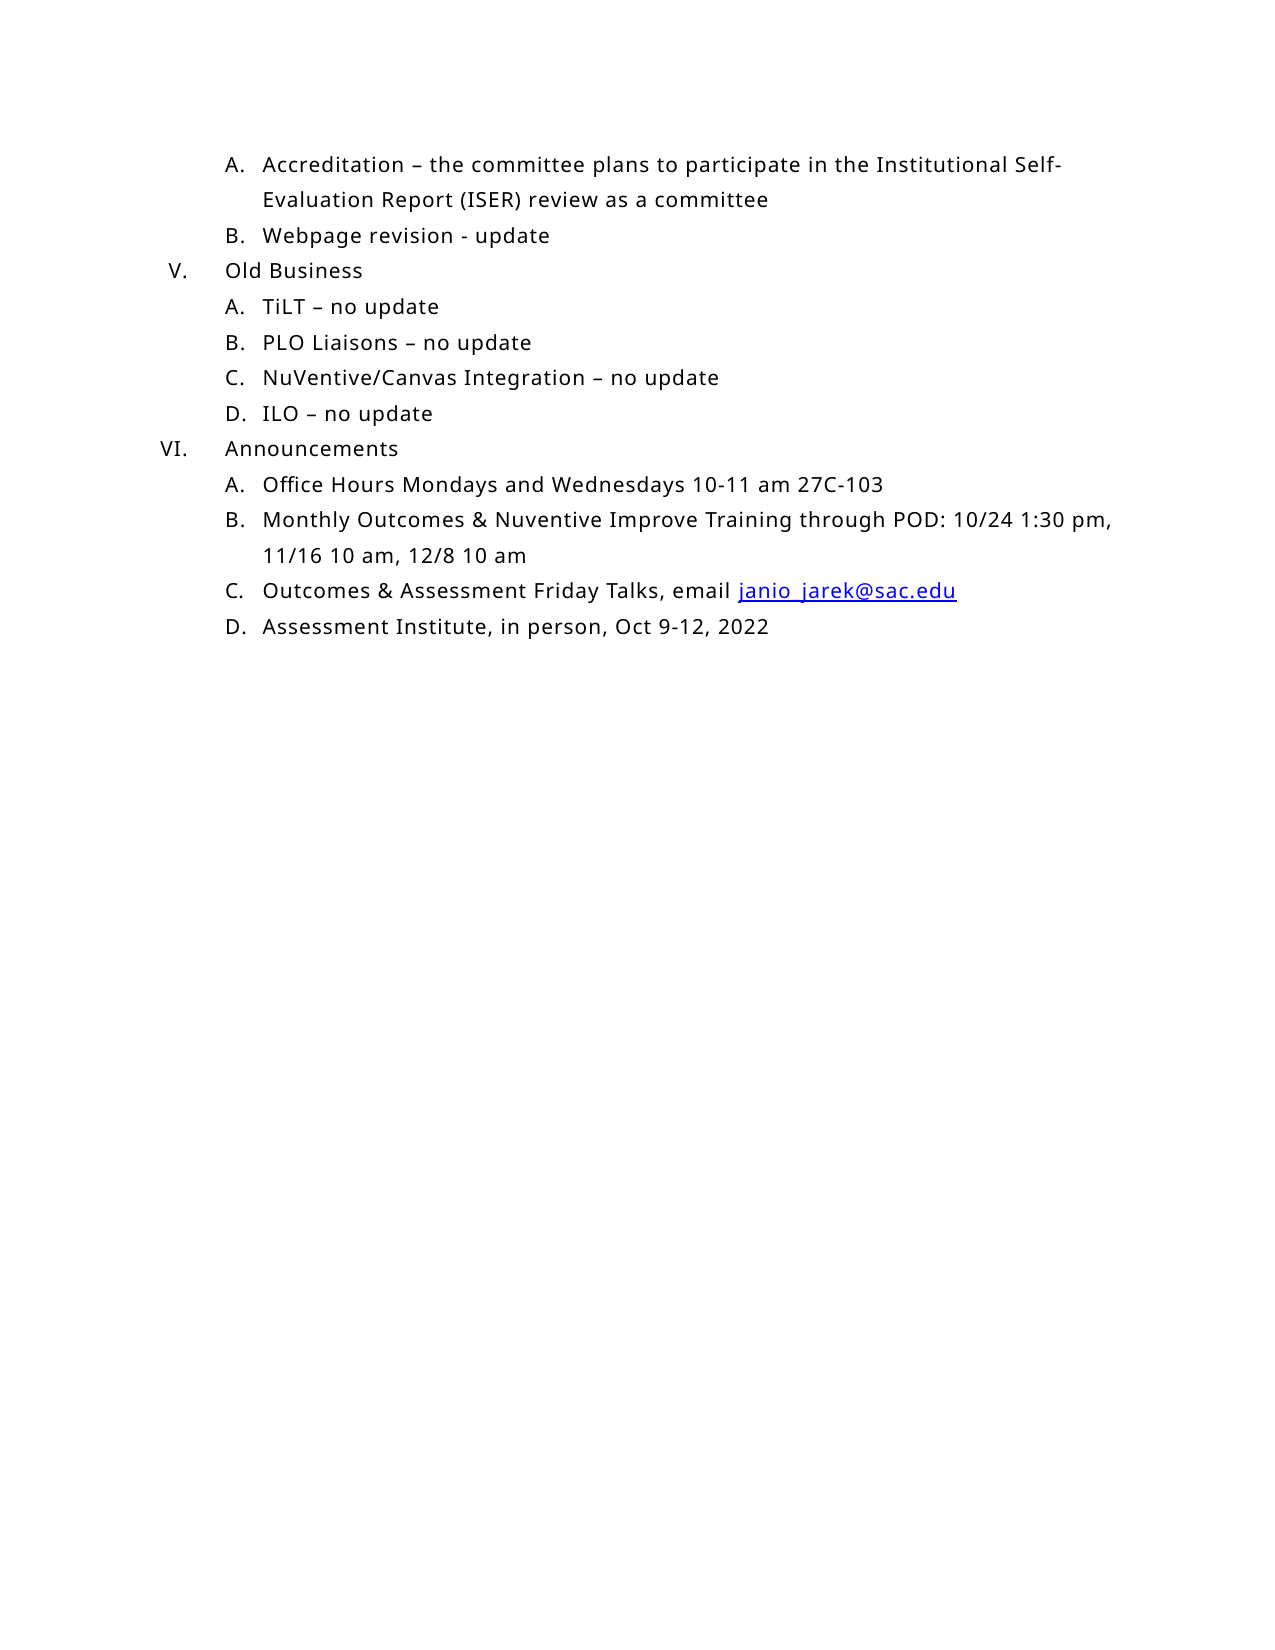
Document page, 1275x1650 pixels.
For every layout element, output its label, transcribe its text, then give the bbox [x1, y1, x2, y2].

list Assessment Institute, in person, Oct 9-12, 2022 [225, 612, 1125, 640]
list Office Hours Mondays and Wednesdays 10-11 am 27C-103 [225, 470, 1125, 498]
list PLO Liaisons – no update [225, 328, 1125, 356]
list Announcements [187, 434, 1125, 463]
list TiLT – no update [225, 292, 1125, 321]
list Webpage revision - update [225, 221, 1125, 249]
list Old Business [187, 257, 1125, 285]
list NuVentive/Canvas Integration – no update [225, 363, 1125, 392]
list Outcomes & Assessment Friday Talks, email janio_jarek@sac.edu [225, 576, 1125, 605]
list Accreditation – the committee plans to participate in the Institutional Self-Evaluation Report (ISER) review as a committee [225, 150, 1125, 214]
list Monthly Outcomes & Nuventive Improve Training through POD: 10/24 1:30 pm, 11/16 10 am, 12/8 10 am [225, 505, 1125, 569]
list ILO – no update [225, 399, 1125, 427]
